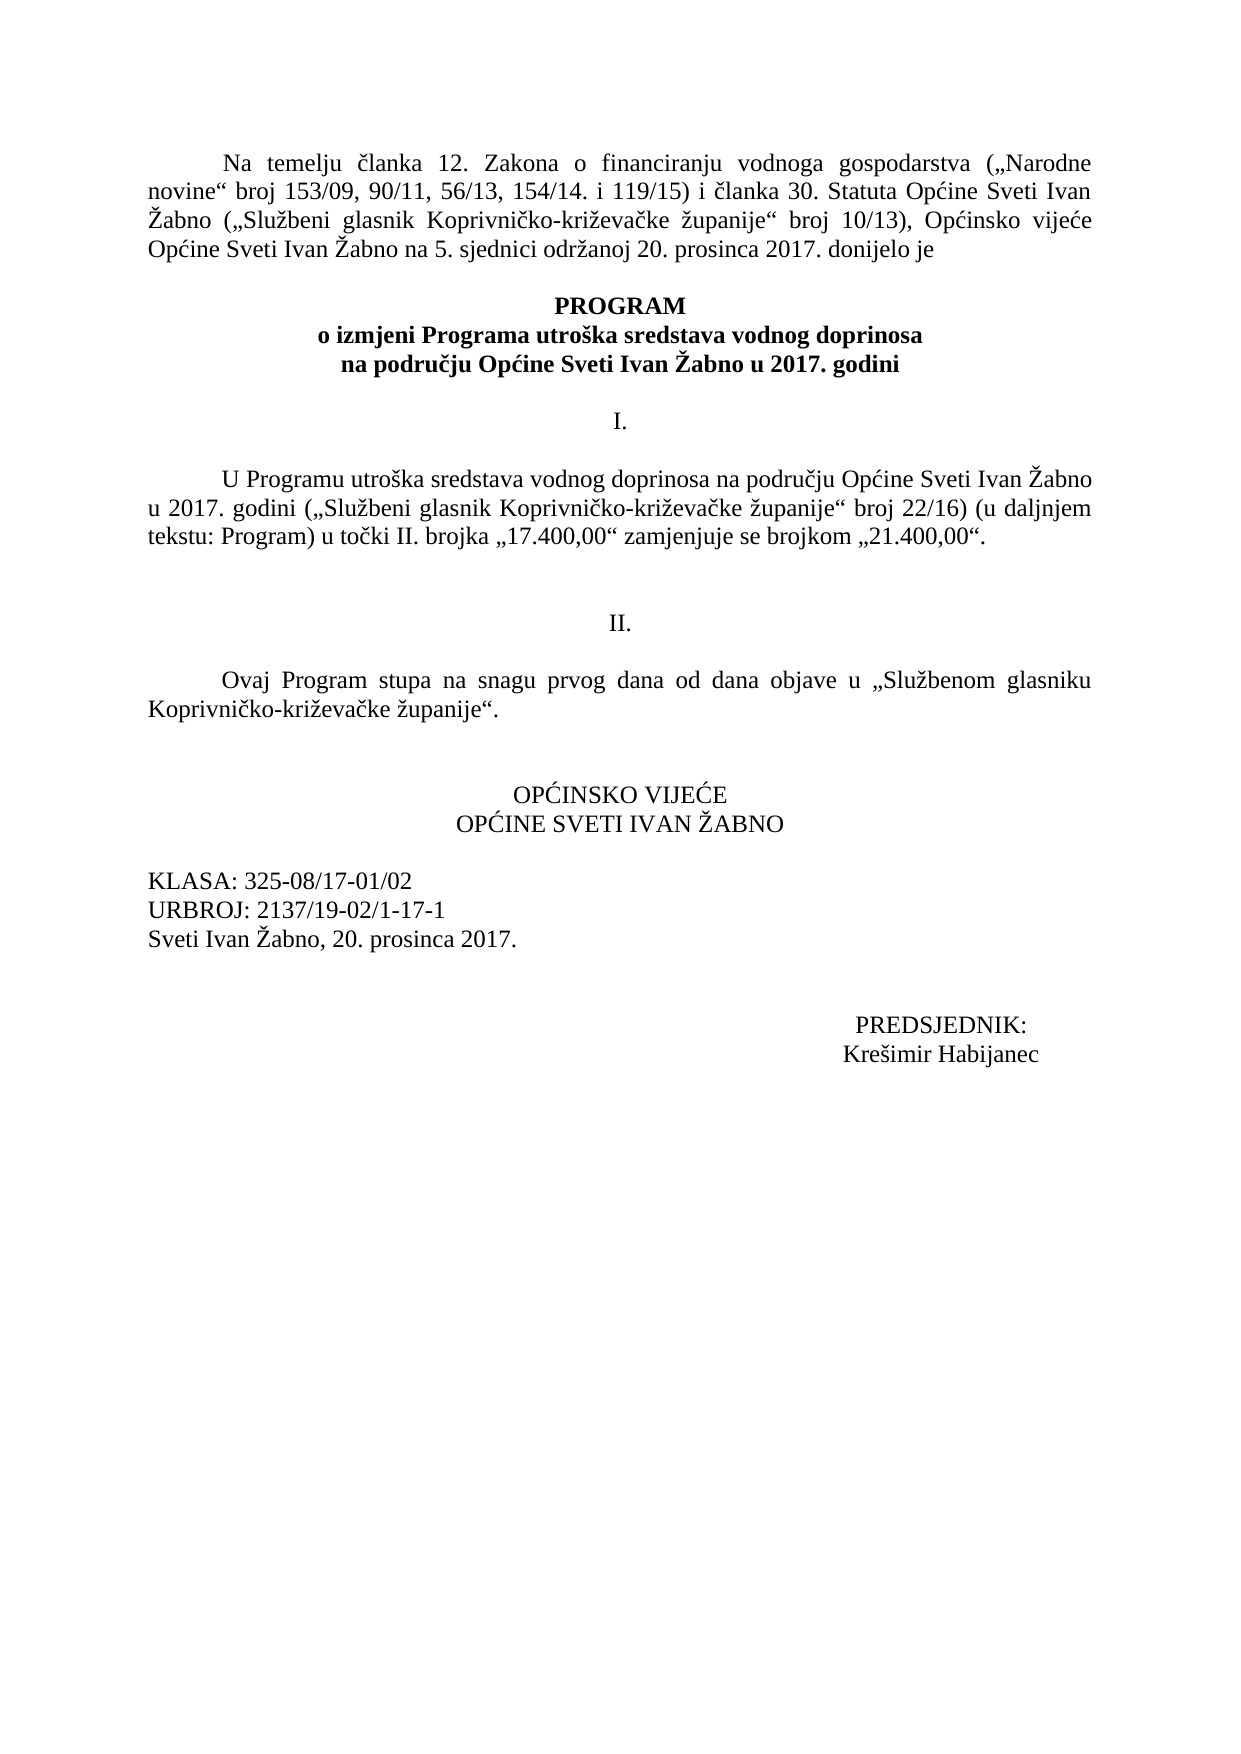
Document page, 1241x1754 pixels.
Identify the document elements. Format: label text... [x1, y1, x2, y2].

text II. [148, 608, 1093, 636]
text PROGRAM [148, 291, 1093, 320]
text o izmjeni Programa utroška sredstava vodnog doprinosa [148, 320, 1093, 349]
text na području Općine Sveti Ivan Žabno u 2017. godini [148, 349, 1093, 378]
text Ovaj Program stupa na snagu prvog dana od dana objave u „Službenom glasniku Koprivničko-križevačke županije“. [148, 665, 1093, 723]
text I. [148, 406, 1093, 435]
text PREDSJEDNIK: [148, 981, 1093, 1039]
text KLASA: 325-08/17-01/02 [148, 866, 1093, 895]
text Krešimir Habijanec [148, 1039, 1093, 1068]
text URBROJ: 2137/19-02/1-17-1 [148, 895, 1093, 924]
text Na temelju članka 12. Zakona o financiranju vodnoga gospodarstva („Narodne novine“ broj 153/09, 90/11, 56/13, 154/14. i 119/15) i članka 30. Statuta Općine Sveti Ivan Žabno („Službeni glasnik Koprivničko-križevačke županije“ broj 10/13), Općinsko vijeće Općine Sveti Ivan Žabno na 5. sjednici održanoj 20. prosinca 2017. donijelo je [148, 148, 1093, 263]
text OPĆINE SVETI IVAN ŽABNO [148, 809, 1093, 838]
text U Programu utroška sredstava vodnog doprinosa na području Općine Sveti Ivan Žabno u 2017. godini („Službeni glasnik Koprivničko-križevačke županije“ broj 22/16) (u daljnjem tekstu: Program) u točki II. brojka „17.400,00“ zamjenjuje se brojkom „21.400,00“. [148, 464, 1093, 550]
text OPĆINSKO VIJEĆE [148, 780, 1093, 809]
text Sveti Ivan Žabno, 20. prosinca 2017. [148, 924, 1093, 953]
